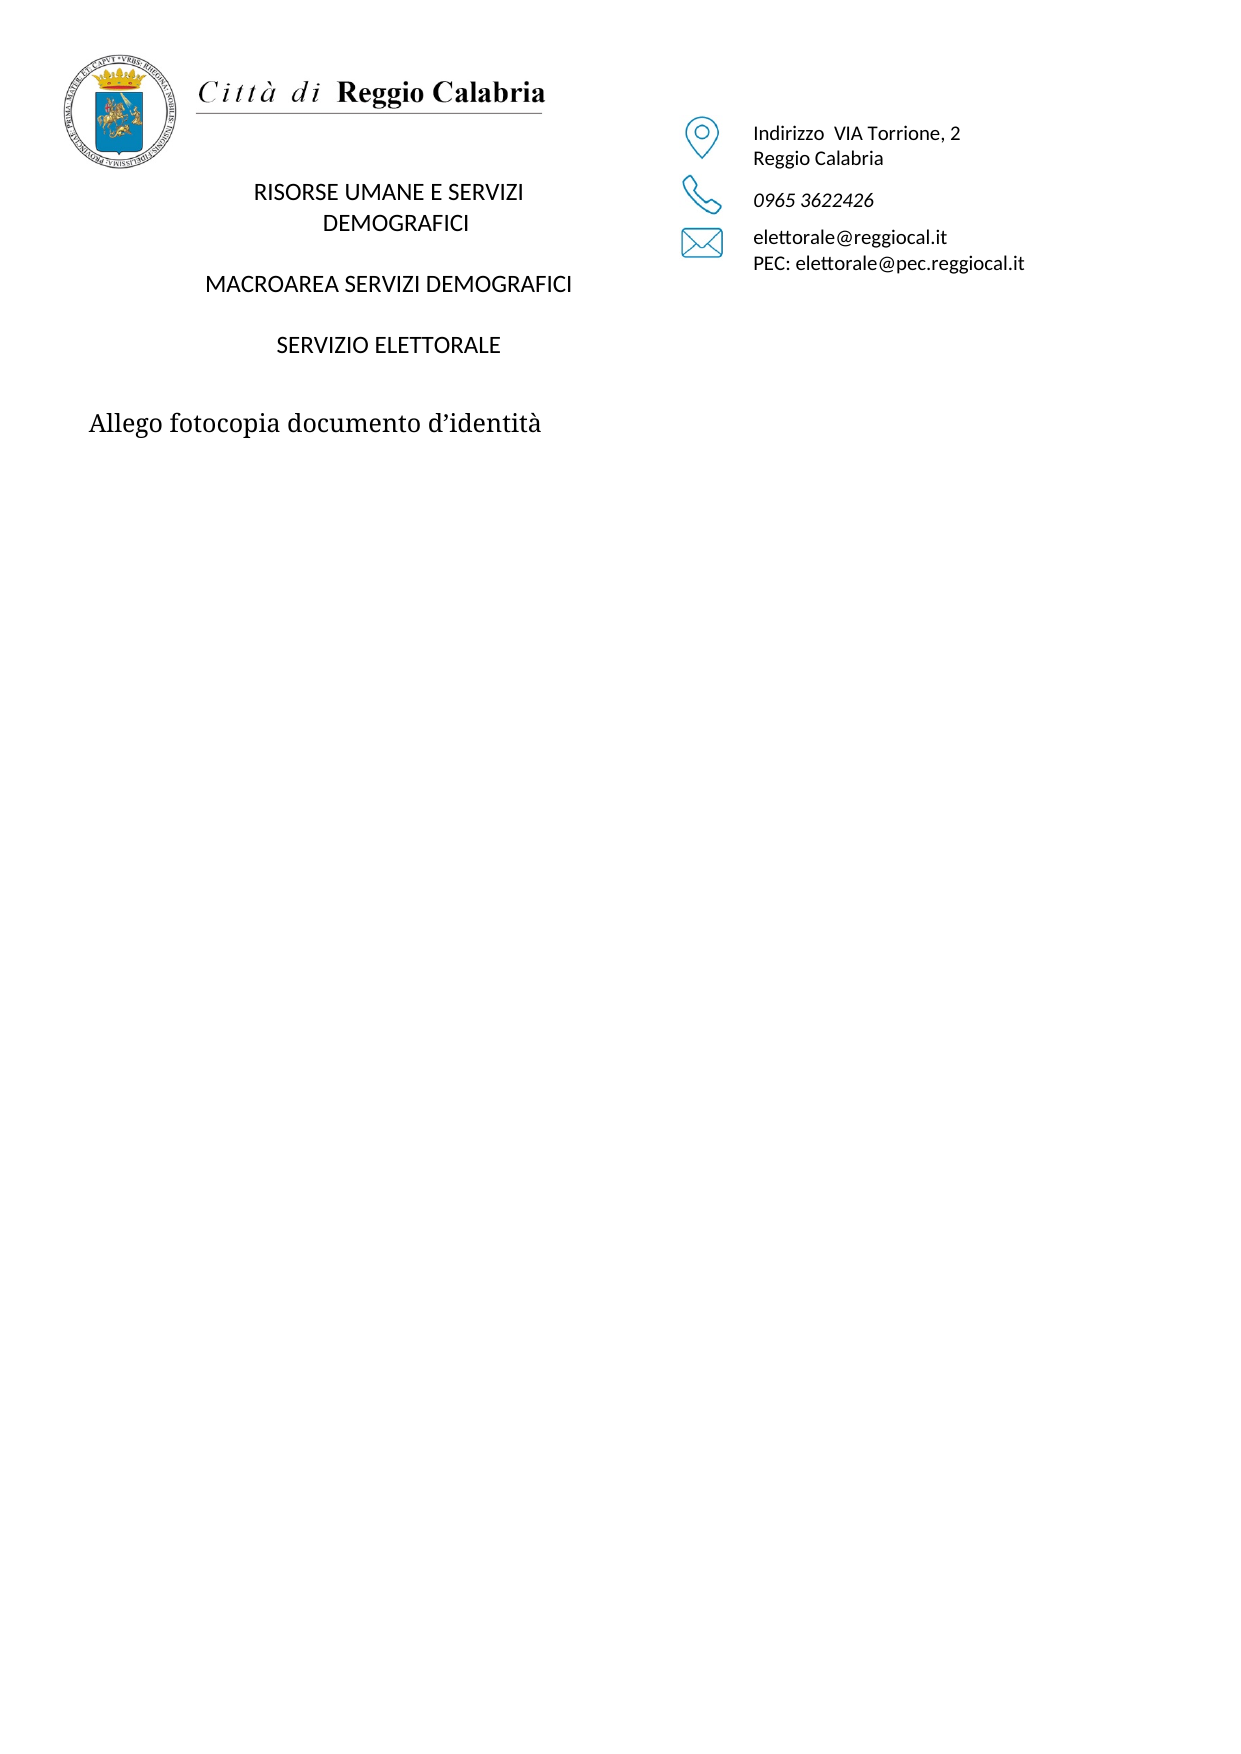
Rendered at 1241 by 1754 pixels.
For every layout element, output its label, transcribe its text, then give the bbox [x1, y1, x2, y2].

picture [58, 42, 561, 177]
picture [679, 115, 724, 160]
picture [679, 174, 724, 219]
picture [679, 227, 724, 272]
text Allego fotocopia documento d’identità [89, 406, 1152, 440]
